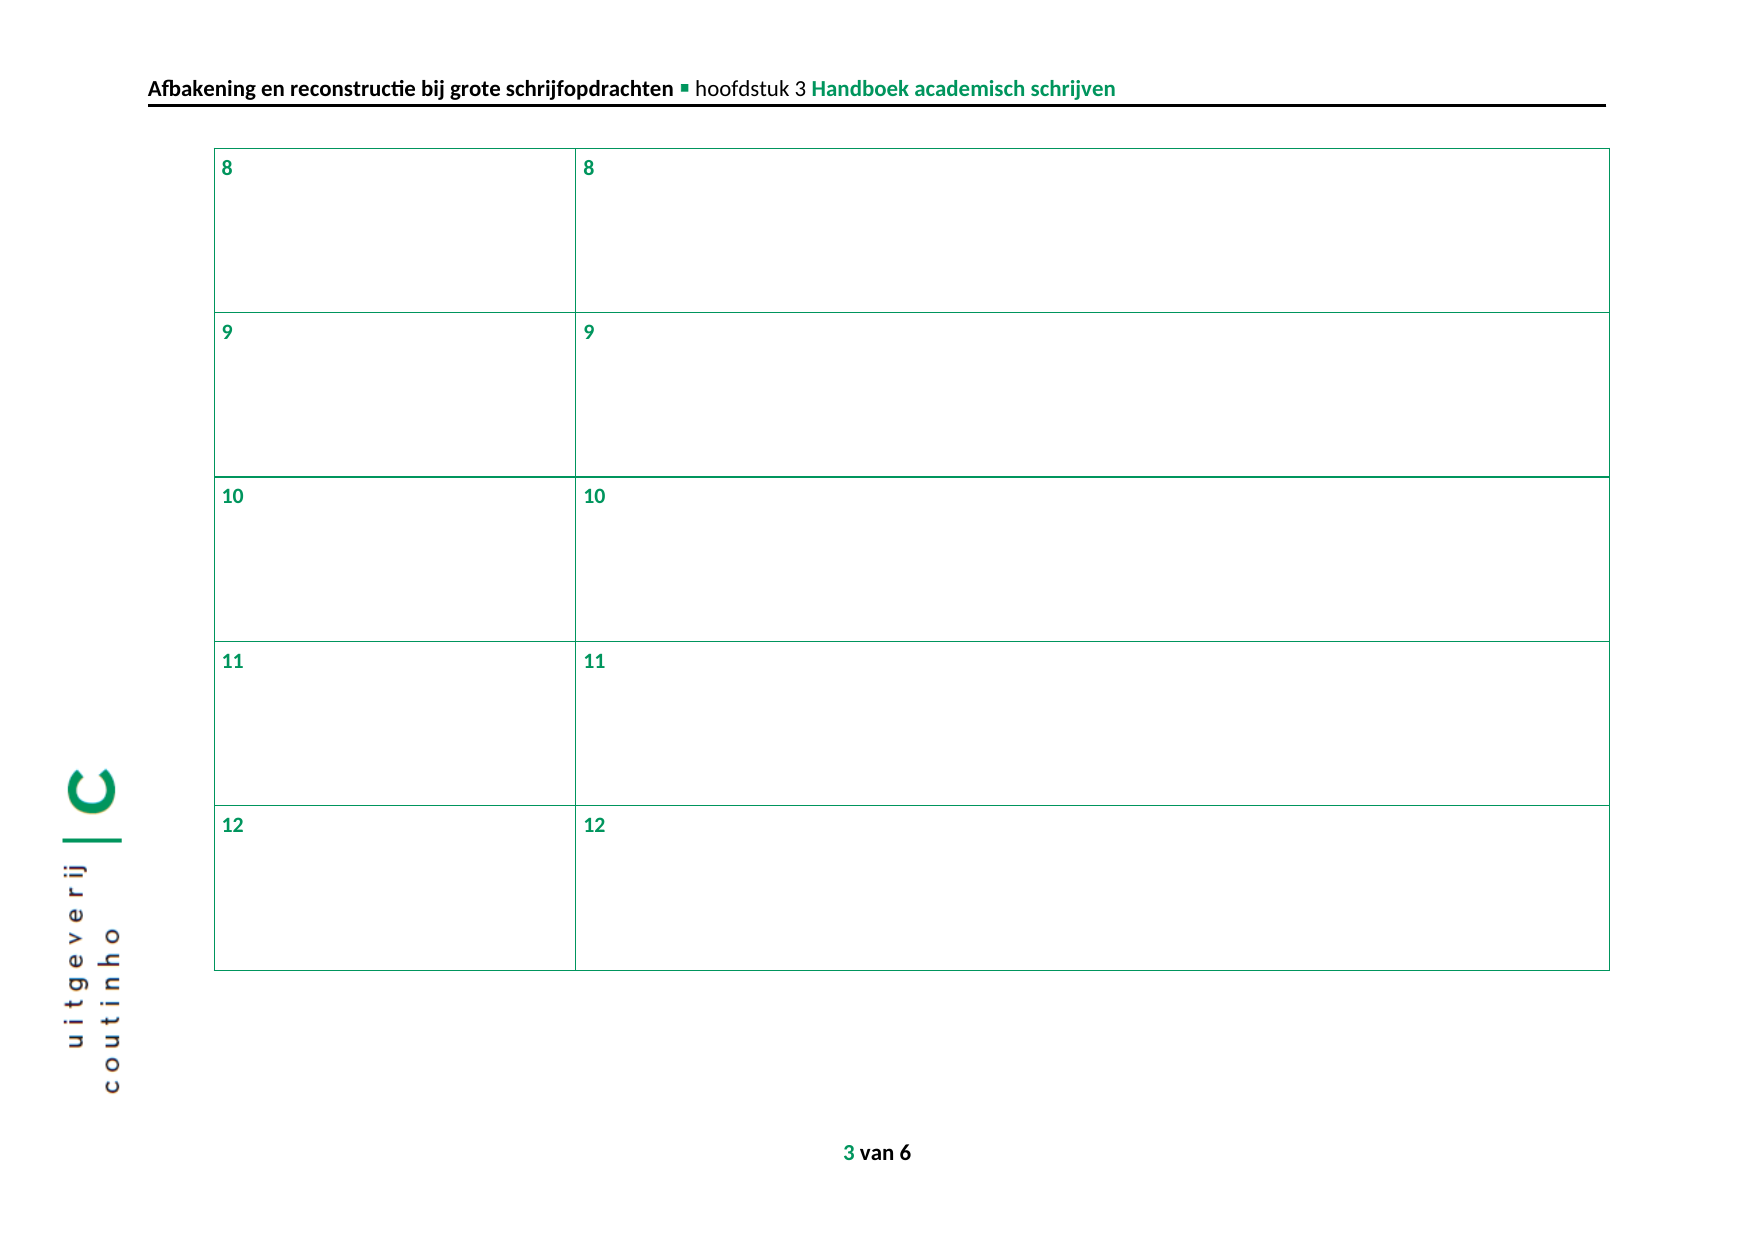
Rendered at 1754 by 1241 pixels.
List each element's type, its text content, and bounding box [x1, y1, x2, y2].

table_cell 10 [215, 478, 575, 641]
table_cell 9 [576, 313, 1609, 476]
table_header 8 [215, 149, 575, 312]
picture [60, 765, 126, 1096]
table_cell 11 [215, 642, 575, 805]
table_cell 12 [576, 806, 1609, 969]
table_header 8 [576, 149, 1609, 312]
table_cell 11 [576, 642, 1609, 805]
table_cell 9 [215, 313, 575, 476]
table_cell 12 [215, 806, 575, 969]
table_cell 10 [576, 478, 1609, 641]
